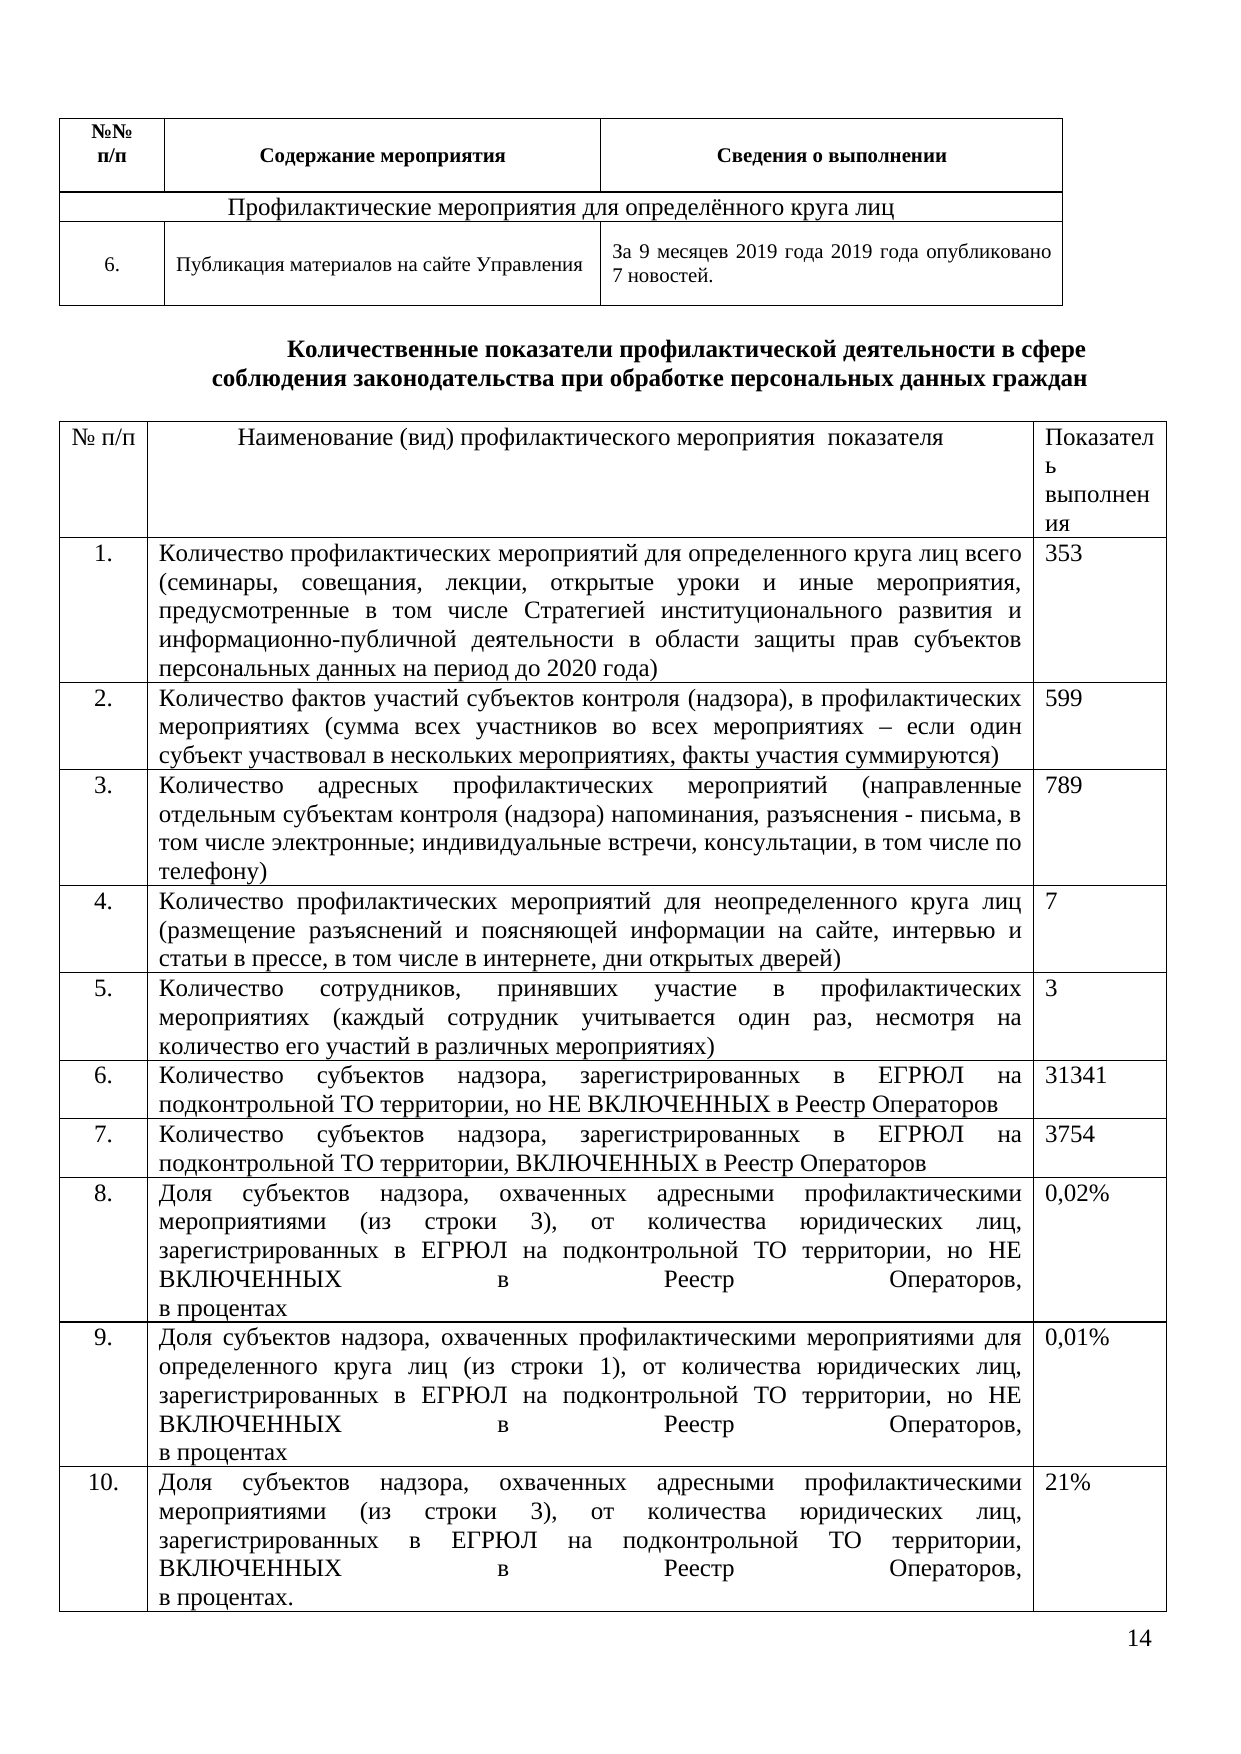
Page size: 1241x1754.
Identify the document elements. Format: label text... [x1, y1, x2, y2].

table_header Сведения о выполнении [601, 119, 1062, 191]
table_cell 5. [60, 973, 147, 1059]
table_cell 3. [60, 770, 147, 885]
table_cell 21% [1034, 1467, 1166, 1611]
table_cell Количество субъектов надзора, зарегистрированных в ЕГРЮЛ на подконтрольной ТО территории, но НЕ ВКЛЮЧЕННЫХ в Реестр Операторов [148, 1061, 1033, 1118]
table_header Показатель выполнения [1034, 422, 1166, 537]
table_cell 1. [60, 538, 147, 682]
table_cell За 9 месяцев 2019 года 2019 года опубликовано 7 новостей. [601, 222, 1062, 305]
table_cell 3754 [1034, 1119, 1166, 1177]
table_cell 6. [60, 1061, 147, 1118]
table_header №№ п/п [60, 119, 164, 191]
table_cell 9. [60, 1323, 147, 1466]
table_cell 3 [1034, 973, 1166, 1059]
table_cell 0,01% [1034, 1323, 1166, 1466]
table_cell 0,02% [1034, 1178, 1166, 1321]
table_cell 31341 [1034, 1061, 1166, 1118]
table_cell Количество сотрудников, принявших участие в профилактических мероприятиях (каждый сотрудник учитывается один раз, несмотря на количество его участий в различных мероприятиях) [148, 973, 1033, 1059]
table_cell 10. [60, 1467, 147, 1611]
table_cell Доля субъектов надзора, охваченных адресными профилактическими мероприятиями (из строки 3), от количества юридических лиц, зарегистрированных в ЕГРЮЛ на подконтрольной ТО территории, ВКЛЮЧЕННЫХ в Реестр Операторов, в процентах. [148, 1467, 1033, 1611]
table_header Содержание мероприятия [165, 119, 600, 191]
table_header Наименование (вид) профилактического мероприятия показателя [148, 422, 1033, 537]
table_cell 6. [60, 222, 164, 305]
table_cell 8. [60, 1178, 147, 1321]
table_cell 353 [1034, 538, 1166, 682]
table_cell Количество субъектов надзора, зарегистрированных в ЕГРЮЛ на подконтрольной ТО территории, ВКЛЮЧЕННЫХ в Реестр Операторов [148, 1119, 1033, 1177]
text Количественные показатели профилактической деятельности в сфере соблюдения законодательства при обработке персональных данных граждан [148, 334, 1152, 392]
table_cell 4. [60, 886, 147, 972]
table_cell 789 [1034, 770, 1166, 885]
table_cell 7. [60, 1119, 147, 1177]
table_cell 7 [1034, 886, 1166, 972]
table_cell Доля субъектов надзора, охваченных профилактическими мероприятиями для определенного круга лиц (из строки 1), от количества юридических лиц, зарегистрированных в ЕГРЮЛ на подконтрольной ТО территории, но НЕ ВКЛЮЧЕННЫХ в Реестр Операторов, в процентах [148, 1323, 1033, 1466]
table_cell Количество фактов участий субъектов контроля (надзора), в профилактических мероприятиях (сумма всех участников во всех мероприятиях – если один субъект участвовал в нескольких мероприятиях, факты участия суммируются) [148, 683, 1033, 769]
table_cell Публикация материалов на сайте Управления [165, 222, 600, 305]
table_cell Доля субъектов надзора, охваченных адресными профилактическими мероприятиями (из строки 3), от количества юридических лиц, зарегистрированных в ЕГРЮЛ на подконтрольной ТО территории, но НЕ ВКЛЮЧЕННЫХ в Реестр Операторов, в процентах [148, 1178, 1033, 1321]
table_cell 2. [60, 683, 147, 769]
table_header № п/п [60, 422, 147, 537]
table_cell 599 [1034, 683, 1166, 769]
table_cell Профилактические мероприятия для определённого круга лиц [60, 193, 1062, 221]
table_cell Количество адресных профилактических мероприятий (направленные отдельным субъектам контроля (надзора) напоминания, разъяснения - письма, в том числе электронные; индивидуальные встречи, консультации, в том числе по телефону) [148, 770, 1033, 885]
table_cell Количество профилактических мероприятий для определенного круга лиц всего (семинары, совещания, лекции, открытые уроки и иные мероприятия, предусмотренные в том числе Стратегией институционального развития и информационно-публичной деятельности в области защиты прав субъектов персональных данных на период до 2020 года) [148, 538, 1033, 682]
table_cell Количество профилактических мероприятий для неопределенного круга лиц (размещение разъяснений и поясняющей информации на сайте, интервью и статьи в прессе, в том числе в интернете, дни открытых дверей) [148, 886, 1033, 972]
